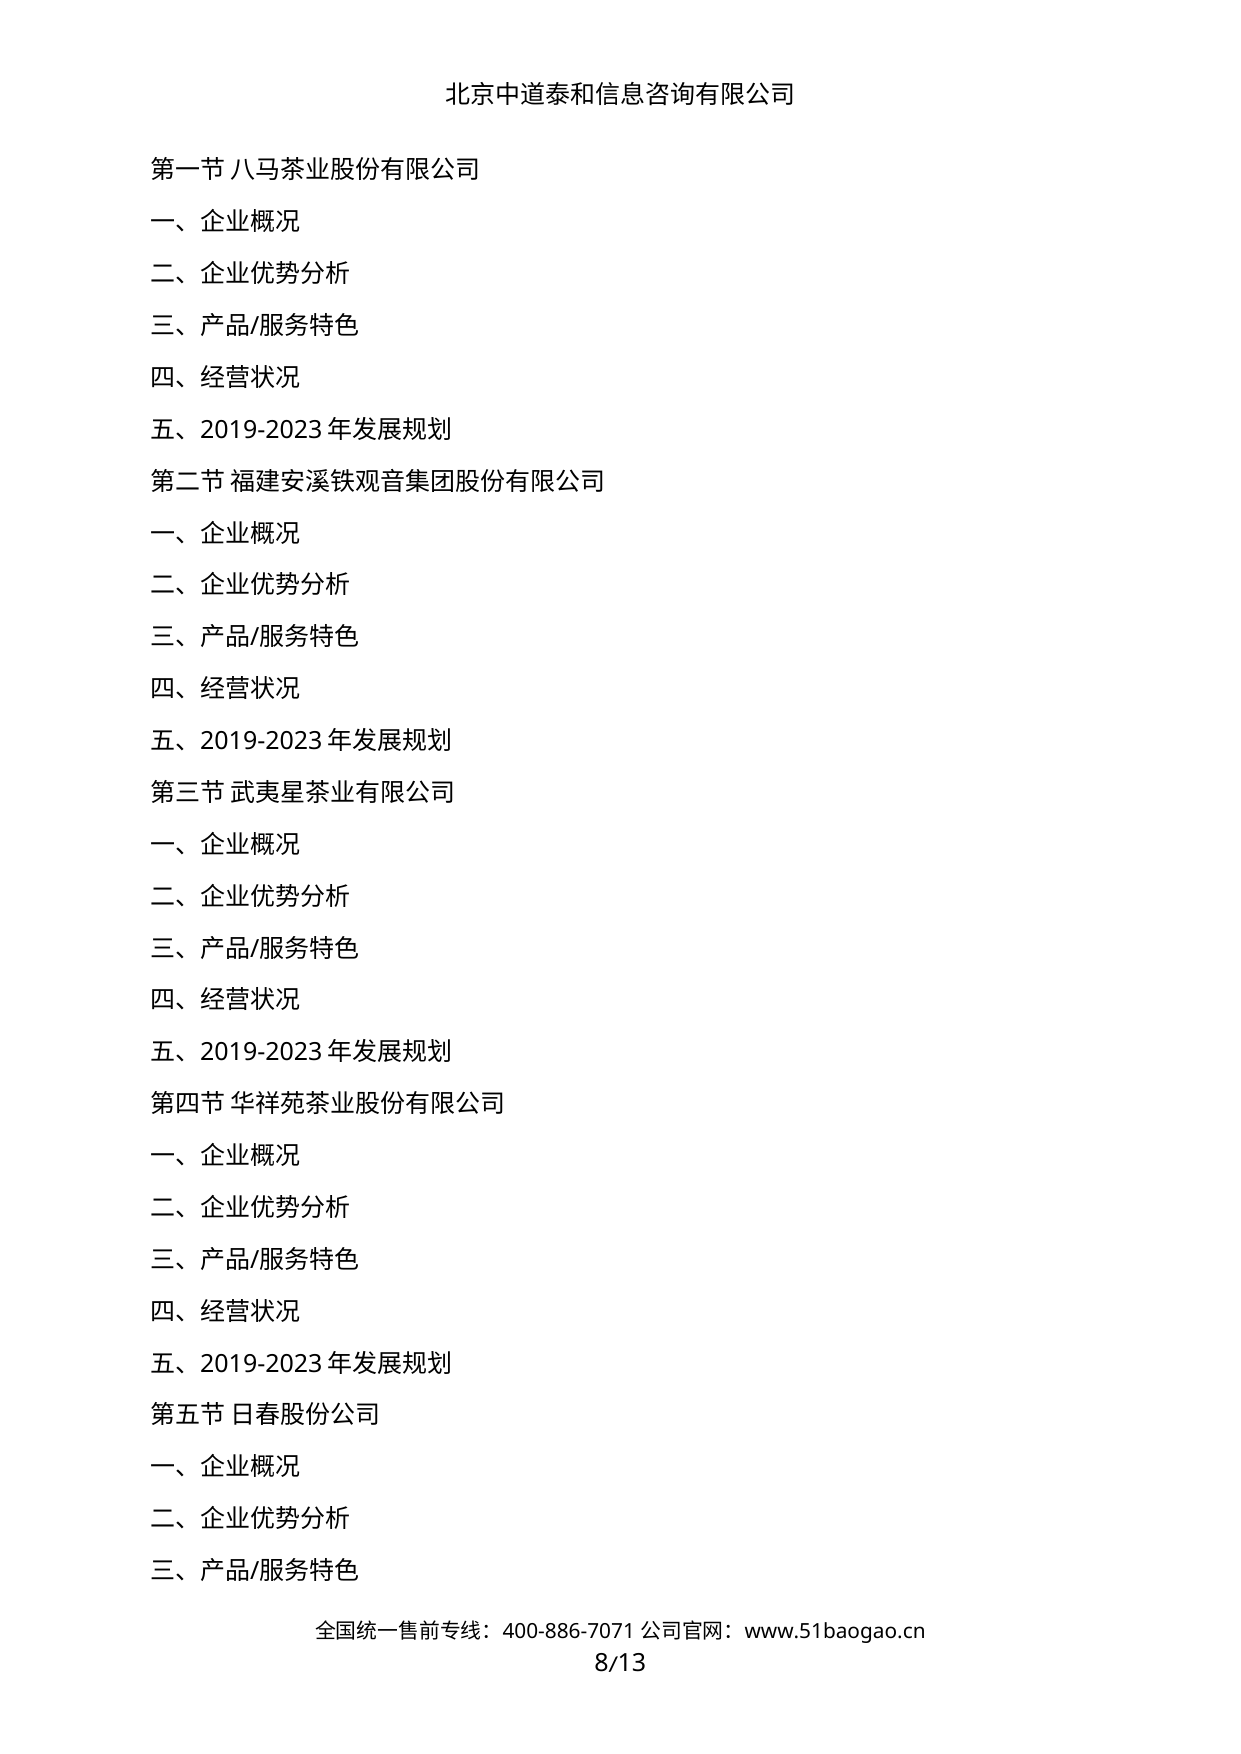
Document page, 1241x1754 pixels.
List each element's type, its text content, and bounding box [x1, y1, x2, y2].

text 三、产品/服务特色 [150, 928, 1090, 964]
text 一、企业概况 [150, 824, 1090, 861]
text 第五节 日春股份公司 [150, 1395, 1090, 1431]
text 二、企业优势分析 [150, 1499, 1090, 1535]
text 一、企业概况 [150, 1136, 1090, 1172]
text 二、企业优势分析 [150, 876, 1090, 912]
text 二、企业优势分析 [150, 565, 1090, 601]
text 第二节 福建安溪铁观音集团股份有限公司 [150, 461, 1090, 497]
text 一、企业概况 [150, 1447, 1090, 1483]
text 四、经营状况 [150, 357, 1090, 394]
text 五、2019-2023年发展规划 [150, 721, 1090, 757]
text 三、产品/服务特色 [150, 306, 1090, 342]
text 五、2019-2023年发展规划 [150, 409, 1090, 446]
text 五、2019-2023年发展规划 [150, 1343, 1090, 1379]
text 二、企业优势分析 [150, 254, 1090, 290]
text 三、产品/服务特色 [150, 617, 1090, 653]
text 一、企业概况 [150, 202, 1090, 238]
text 四、经营状况 [150, 669, 1090, 705]
text 五、2019-2023年发展规划 [150, 1032, 1090, 1068]
text 第三节 武夷星茶业有限公司 [150, 772, 1090, 809]
text 第一节 八马茶业股份有限公司 [150, 150, 1090, 186]
text 三、产品/服务特色 [150, 1239, 1090, 1276]
text 二、企业优势分析 [150, 1187, 1090, 1224]
text 四、经营状况 [150, 980, 1090, 1016]
text 第四节 华祥苑茶业股份有限公司 [150, 1084, 1090, 1120]
text 一、企业概况 [150, 513, 1090, 549]
text 三、产品/服务特色 [150, 1551, 1090, 1587]
text 四、经营状况 [150, 1291, 1090, 1327]
